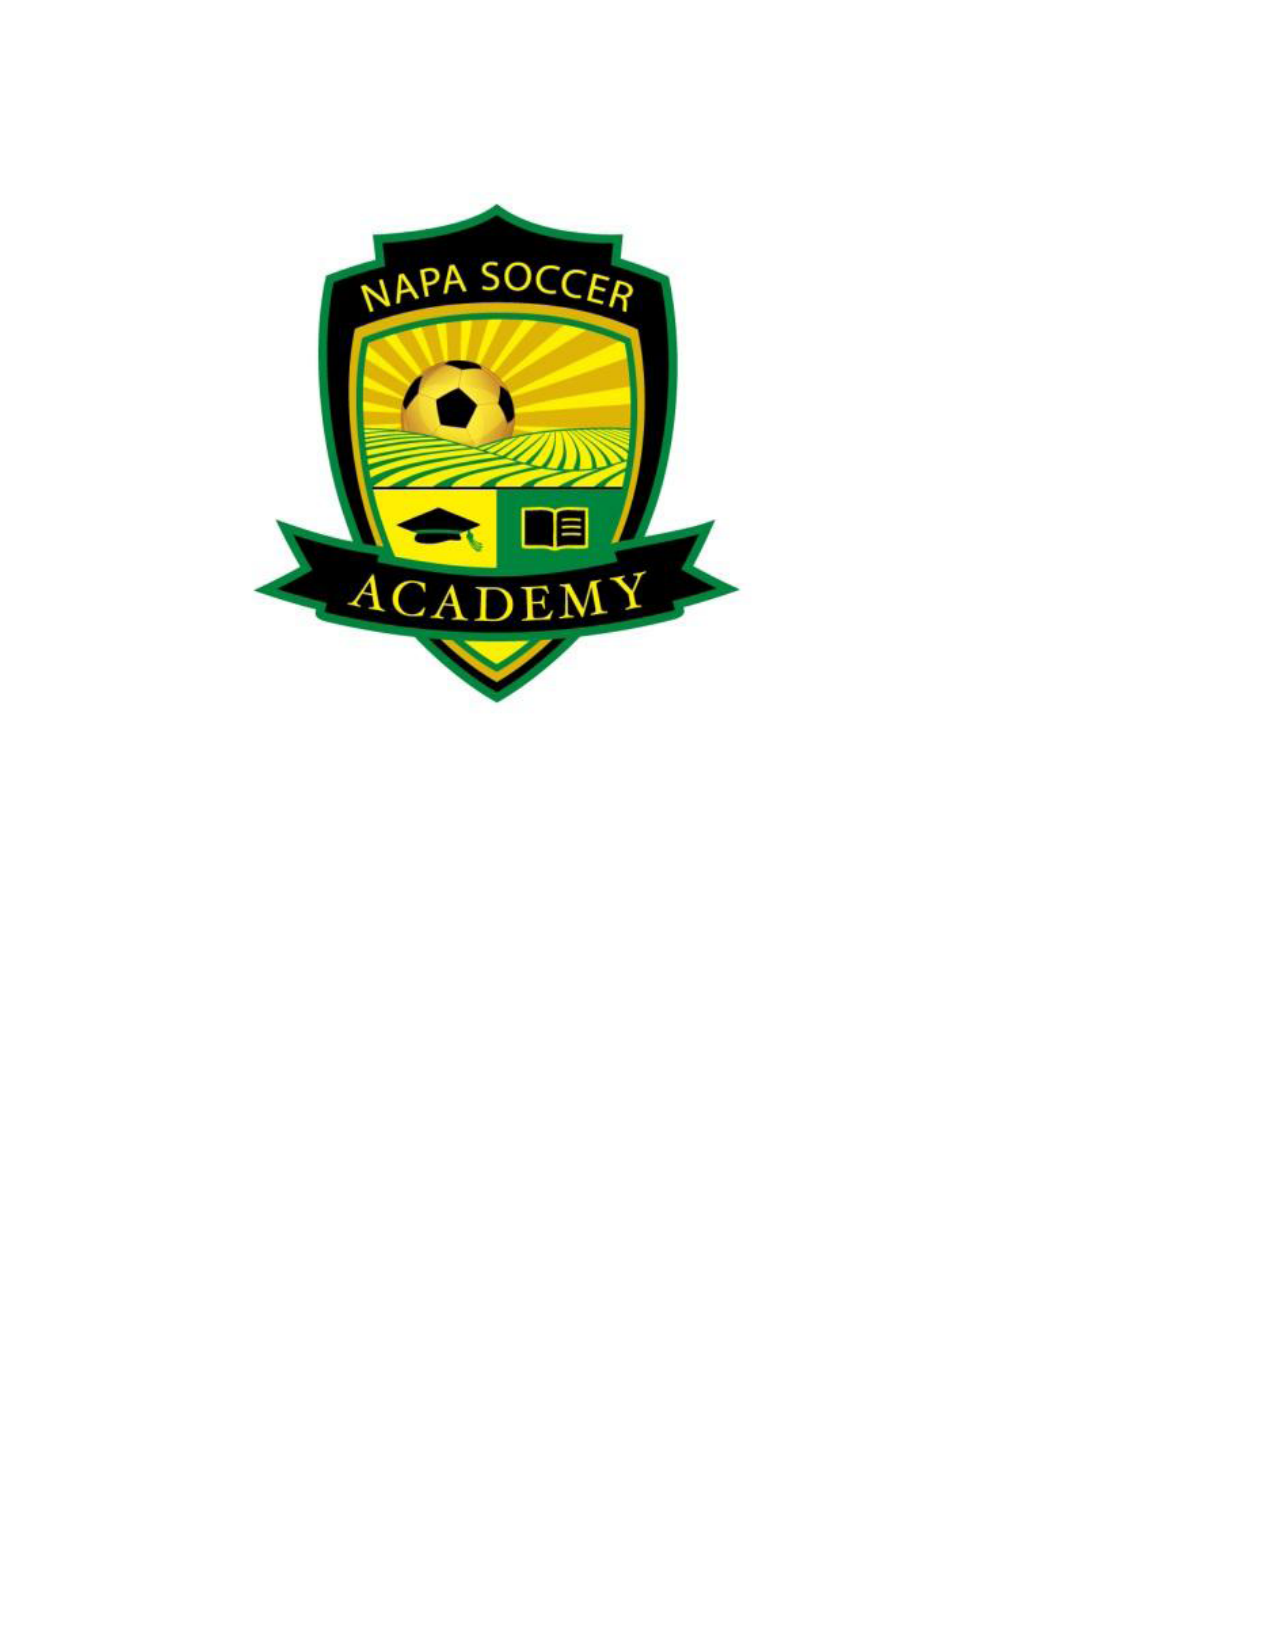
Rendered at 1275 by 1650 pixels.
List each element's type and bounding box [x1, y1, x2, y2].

picture [187, 150, 807, 769]
